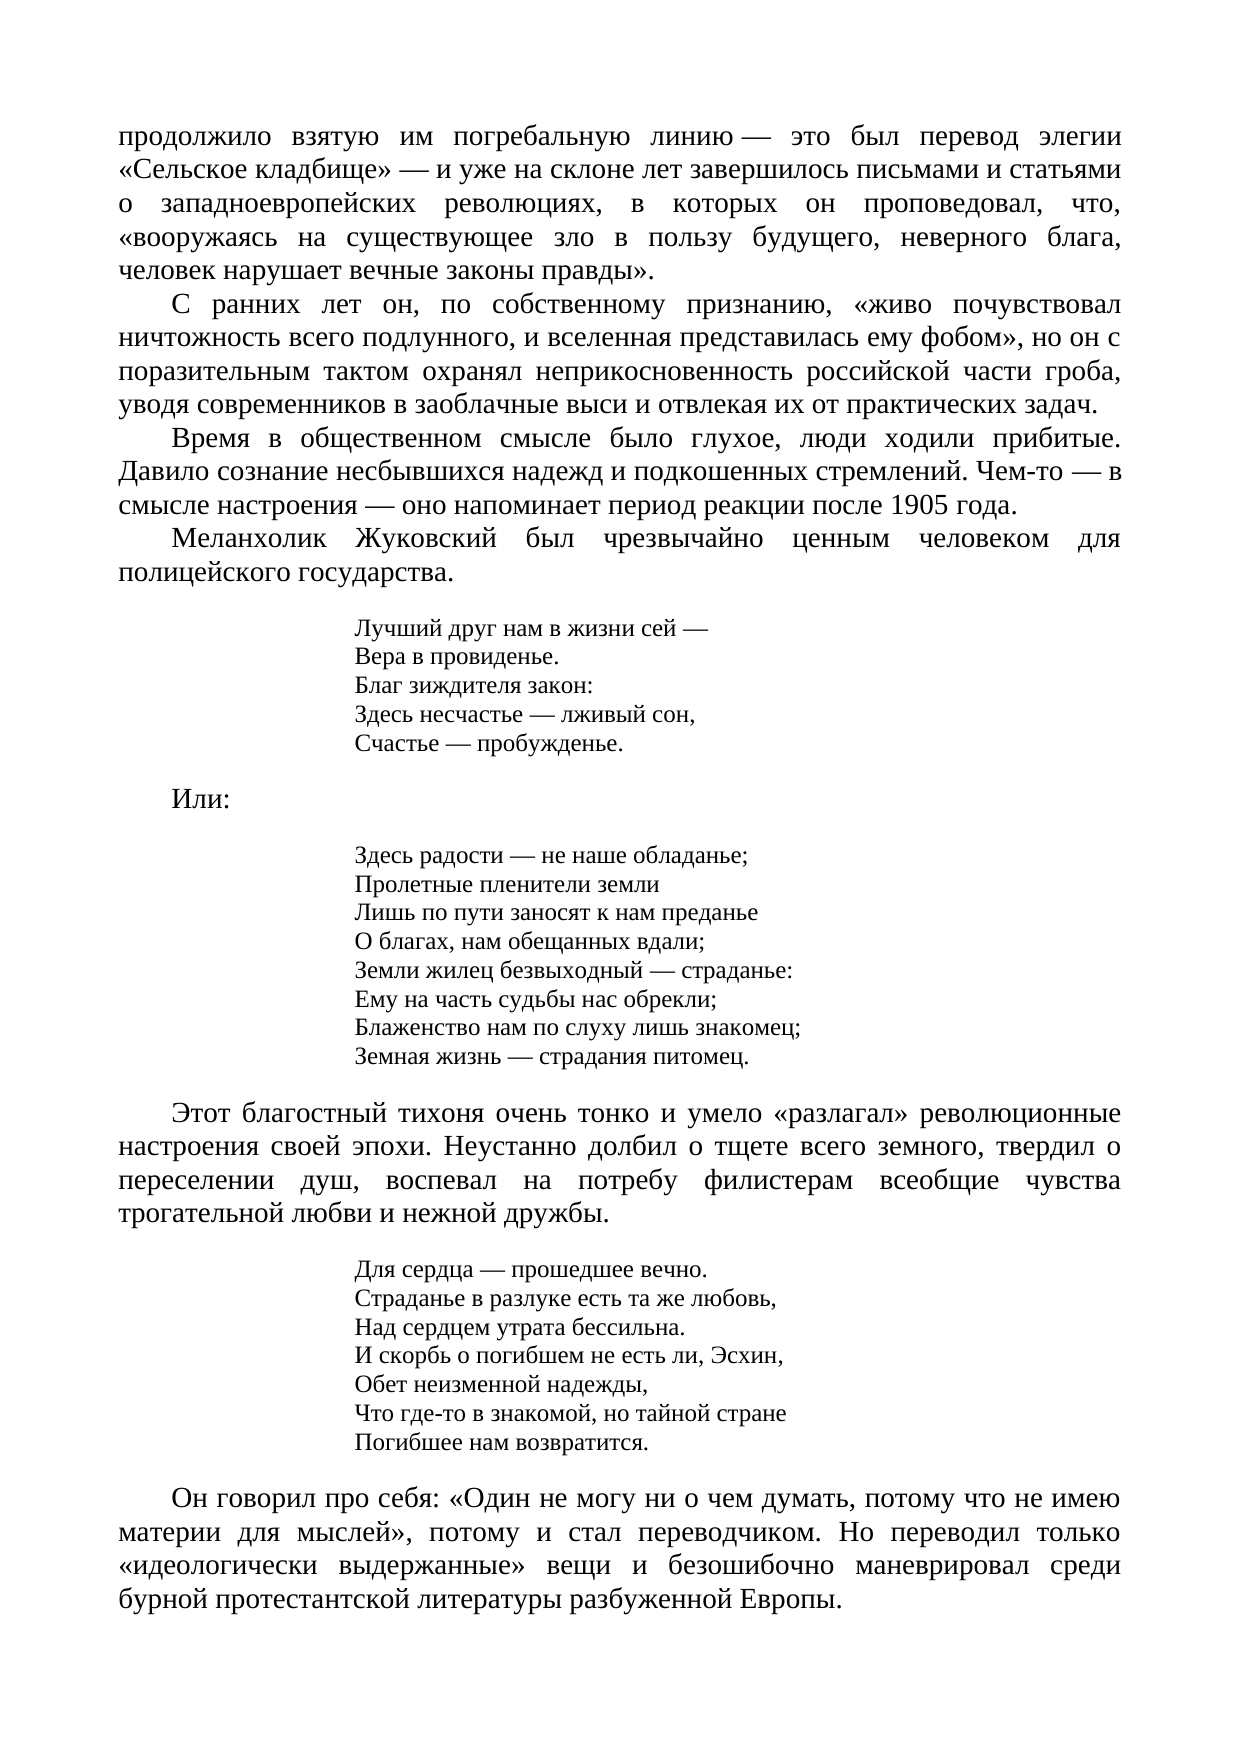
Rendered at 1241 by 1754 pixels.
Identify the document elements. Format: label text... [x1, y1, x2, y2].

text Здесь радости — не наше обладанье; Пролетные пленители земли Лишь по пути заносят к нам преданье О благах, нам обещанных вдали; Земли жилец безвыходный — страданье: Ему на часть судьбы нас обрекли; Блаженство нам по слуху лишь знакомец; Земная жизнь — страдания питомец. [354, 840, 1122, 1070]
text Или: [118, 781, 1122, 815]
text {164} Он говорил про себя: «Один не могу ни о чем думать, потому что не имею материи для мыслей», потому и стал переводчиком. Но переводил только «идеологически выдержанные» вещи и безошибочно маневрировал среди бурной протестантской литературы разбуженной Европы. [118, 1480, 1122, 1614]
text Время в общественном смысле было глухое, люди ходили прибитые. Давило сознание несбывшихся надежд и подкошенных стремлений. Чем-то — в смысле настроения — оно напоминает период реакции после 1905 года. [118, 420, 1122, 521]
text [118, 118, 1122, 286]
text С ранних лет он, по собственному признанию, «живо почувствовал ничтожность всего подлунного, и вселенная представилась ему фобом», но он с поразительным тактом охранял неприкосновенность российской части гроба, уводя современников в заоблачные выси и отвлекая их от практических задач. [118, 286, 1122, 420]
text Лучший друг нам в жизни сей — Вера в провиденье. Благ зиждителя закон: Здесь несчастье — лживый сон, Счастье — пробужденье. [354, 613, 1122, 756]
text Для сердца — прошедшее вечно. Страданье в разлуке есть та же любовь, Над сердцем утрата бессильна. И скорбь о погибшем не есть ли, Эсхин, Обет неизменной надежды, Что где-то в знакомой, но тайной стране Погибшее нам возвратится. [354, 1254, 1122, 1455]
text Этот благостный тихоня очень тонко и умело «разлагал» революционные настроения своей эпохи. Неустанно долбил о тщете всего земного, твердил о переселении душ, воспевал на потребу филистерам всеобщие чувства трогательной любви и нежной дружбы. [118, 1095, 1122, 1229]
text Меланхолик Жуковский был чрезвычайно ценным человеком для полицейского государства. [118, 521, 1122, 588]
